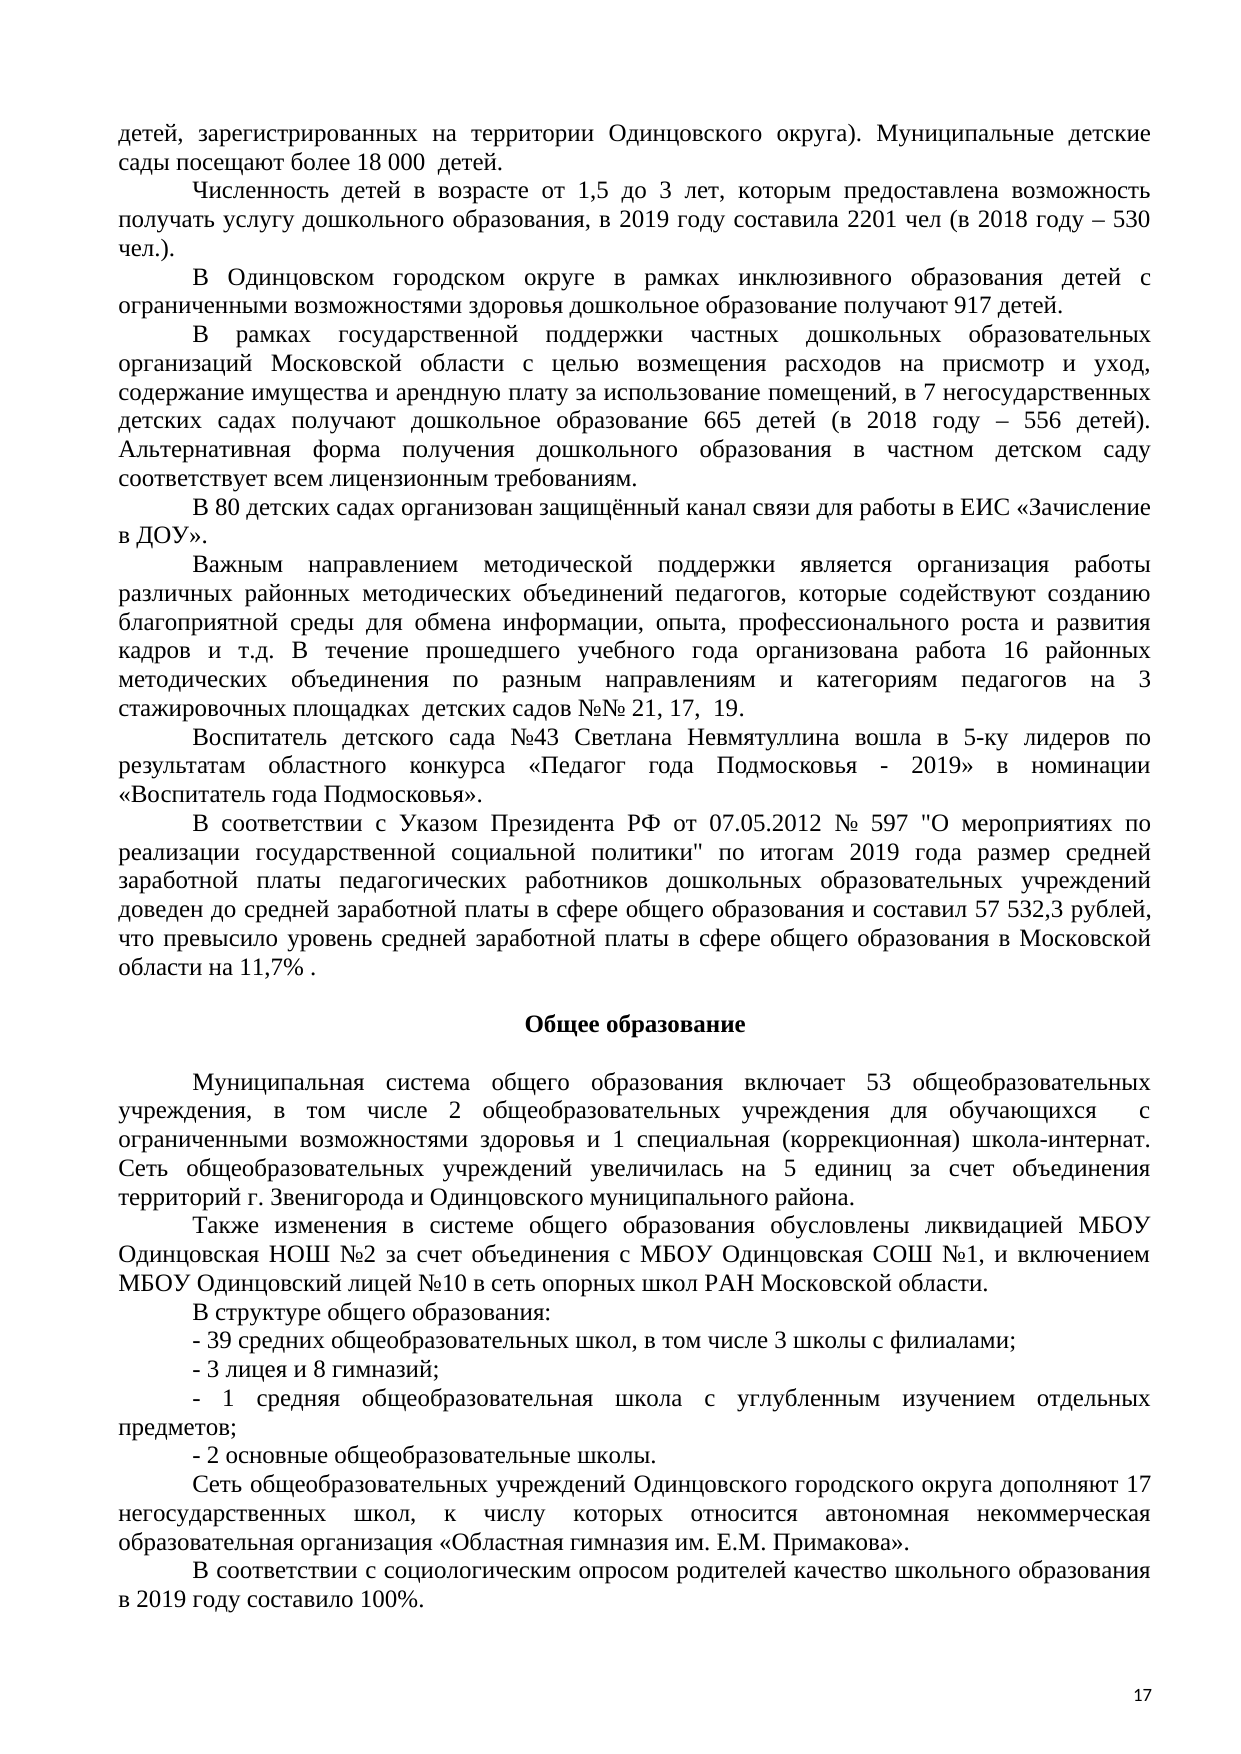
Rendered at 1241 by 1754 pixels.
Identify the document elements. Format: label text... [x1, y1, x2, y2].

text Сеть общеобразовательных учреждений Одинцовского городского округа дополняют 17 негосударственных школ, к числу которых относится автономная некоммерческая образовательная организация «Областная гимназия им. Е.М. Примакова». [118, 1469, 1152, 1556]
text В соответствии с Указом Президента РФ от 07.05.2012 № 597 "О мероприятиях по реализации государственной социальной политики" по итогам 2019 года размер средней заработной платы педагогических работников дошкольных образовательных учреждений доведен до средней заработной платы в сфере общего образования и составил 57 532,3 рублей, что превысило уровень средней заработной платы в сфере общего образования в Московской области на 11,7% . [118, 808, 1152, 981]
text В соответствии с социологическим опросом родителей качество школьного образования в 2019 году составило 100%. [118, 1556, 1152, 1613]
text Общее образование [118, 1009, 1152, 1038]
text В Одинцовском городском округе в рамках инклюзивного образования детей с ограниченными возможностями здоровья дошкольное образование получают 917 детей. [118, 262, 1152, 319]
text - 39 средних общеобразовательных школ, в том числе 3 школы с филиалами; [118, 1326, 1152, 1354]
text - 1 средняя общеобразовательная школа с углубленным изучением отдельных предметов; [118, 1383, 1152, 1441]
text В рамках государственной поддержки частных дошкольных образовательных организаций Московской области с целью возмещения расходов на присмотр и уход, содержание имущества и арендную плату за использование помещений, в 7 негосударственных детских садах получают дошкольное образование 665 детей (в 2018 году – 556 детей). Альтернативная форма получения дошкольного образования в частном детском саду соответствует всем лицензионным требованиям. [118, 319, 1152, 492]
text В 80 детских садах организован защищённый канал связи для работы в ЕИС «Зачисление в ДОУ». [118, 492, 1152, 549]
text Важным направлением методической поддержки является организация работы различных районных методических объединений педагогов, которые содействуют созданию благоприятной среды для обмена информации, опыта, профессионального роста и развития кадров и т.д. В течение прошедшего учебного года организована работа 16 районных методических объединения по разным направлениям и категориям педагогов на 3 стажировочных площадках детских садов №№ 21, 17, 19. [118, 549, 1152, 722]
text Муниципальная система общего образования включает 53 общеобразовательных учреждения, в том числе 2 общеобразовательных учреждения для обучающихся с ограниченными возможностями здоровья и 1 специальная (коррекционная) школа-интернат. Сеть общеобразовательных учреждений увеличилась на 5 единиц за счет объединения территорий г. Звенигорода и Одинцовского муниципального района. [118, 1067, 1152, 1211]
text Численность детей в возрасте от 1,5 до 3 лет, которым предоставлена возможность получать услугу дошкольного образования, в 2019 году составила 2201 чел (в 2018 году – 530 чел.). [118, 176, 1152, 262]
text Воспитатель детского сада №43 Светлана Невмятуллина вошла в 5-ку лидеров по результатам областного конкурса «Педагог года Подмосковья - 2019» в номинации «Воспитатель года Подмосковья». [118, 722, 1152, 808]
text - 3 лицея и 8 гимназий; [118, 1354, 1152, 1383]
text - 2 основные общеобразовательные школы. [118, 1441, 1152, 1469]
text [118, 118, 1152, 176]
text В структуре общего образования: [118, 1297, 1152, 1326]
text Также изменения в системе общего образования обусловлены ликвидацией МБОУ Одинцовская НОШ №2 за счет объединения с МБОУ Одинцовская СОШ №1, и включением МБОУ Одинцовский лицей №10 в сеть опорных школ РАН Московской области. [118, 1211, 1152, 1297]
